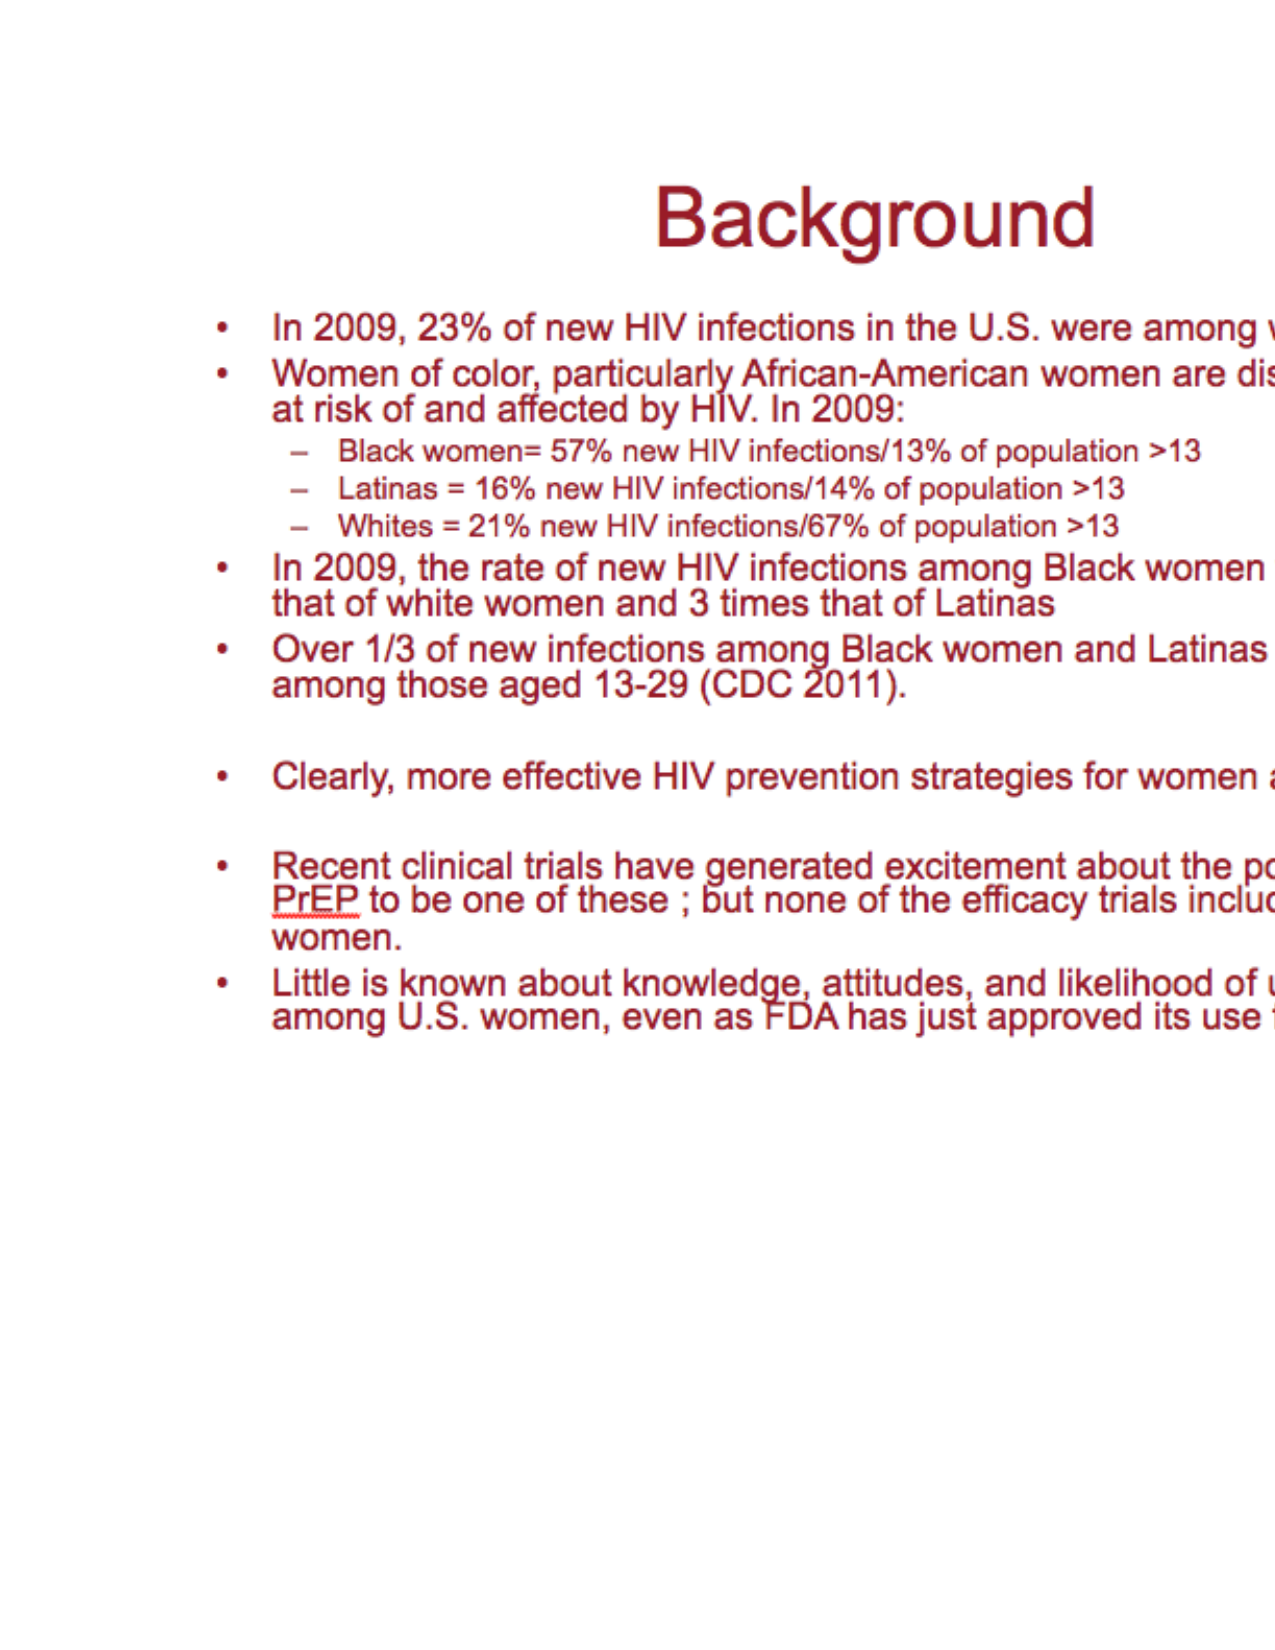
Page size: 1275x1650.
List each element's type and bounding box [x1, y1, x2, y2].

picture [187, 150, 1275, 1057]
